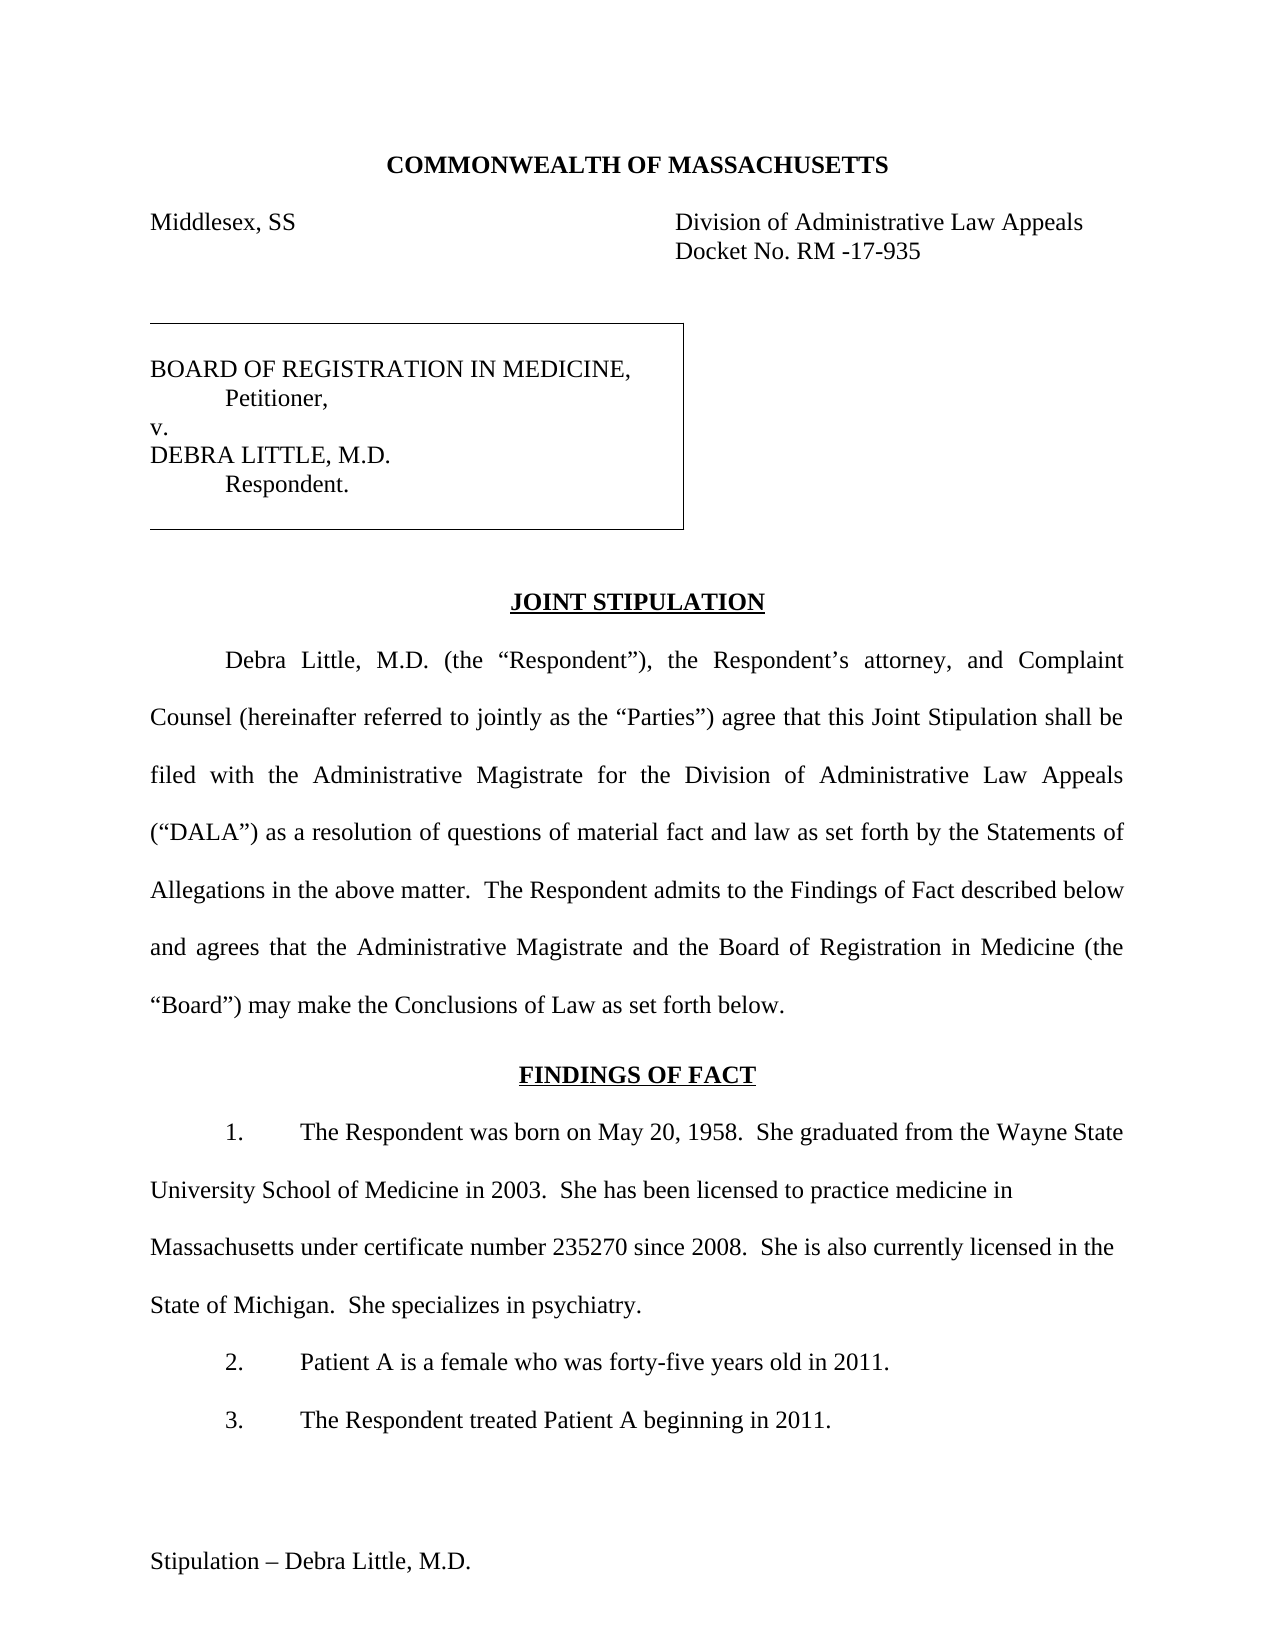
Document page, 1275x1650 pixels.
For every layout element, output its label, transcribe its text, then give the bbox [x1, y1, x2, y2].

text COMMONWEALTH OF MASSACHUSETTS [150, 150, 1125, 179]
text Middlesex, SS Division of Administrative Law Appeals [150, 207, 1162, 236]
text Docket No. RM -17-935 [150, 236, 1125, 265]
text Respondent. [150, 466, 683, 498]
text JOINT STIPULATION [150, 587, 1125, 616]
list Patient A is a female who was forty-five years old in 2011. [150, 1347, 1125, 1376]
text DEBRA LITTLE, M.D. [150, 437, 683, 466]
text Petitioner, [150, 380, 683, 409]
list The Respondent treated Patient A beginning in 2011. [150, 1405, 1125, 1434]
text v. [150, 409, 683, 437]
text BOARD OF REGISTRATION IN MEDICINE, [150, 351, 683, 380]
list The Respondent was born on May 20, 1958. She graduated from the Wayne State University School of Medicine in 2003. She has been licensed to practice medicine in Massachusetts under certificate number 235270 since 2008. She is also currently licensed in the State of Michigan. She specializes in psychiatry. [150, 1117, 1125, 1319]
text Debra Little, M.D. (the “Respondent”), the Respondent’s attorney, and Complaint Counsel (hereinafter referred to jointly as the “Parties”) agree that this Joint Stipulation shall be filed with the Administrative Magistrate for the Division of Administrative Law Appeals (“DALA”) as a resolution of questions of material fact and law as set forth by the Statements of Allegations in the above matter. The Respondent admits to the Findings of Fact described below and agrees that the Administrative Magistrate and the Board of Registration in Medicine (the “Board”) may make the Conclusions of Law as set forth below. [150, 645, 1125, 1019]
text FINDINGS OF FACT [150, 1060, 1125, 1089]
